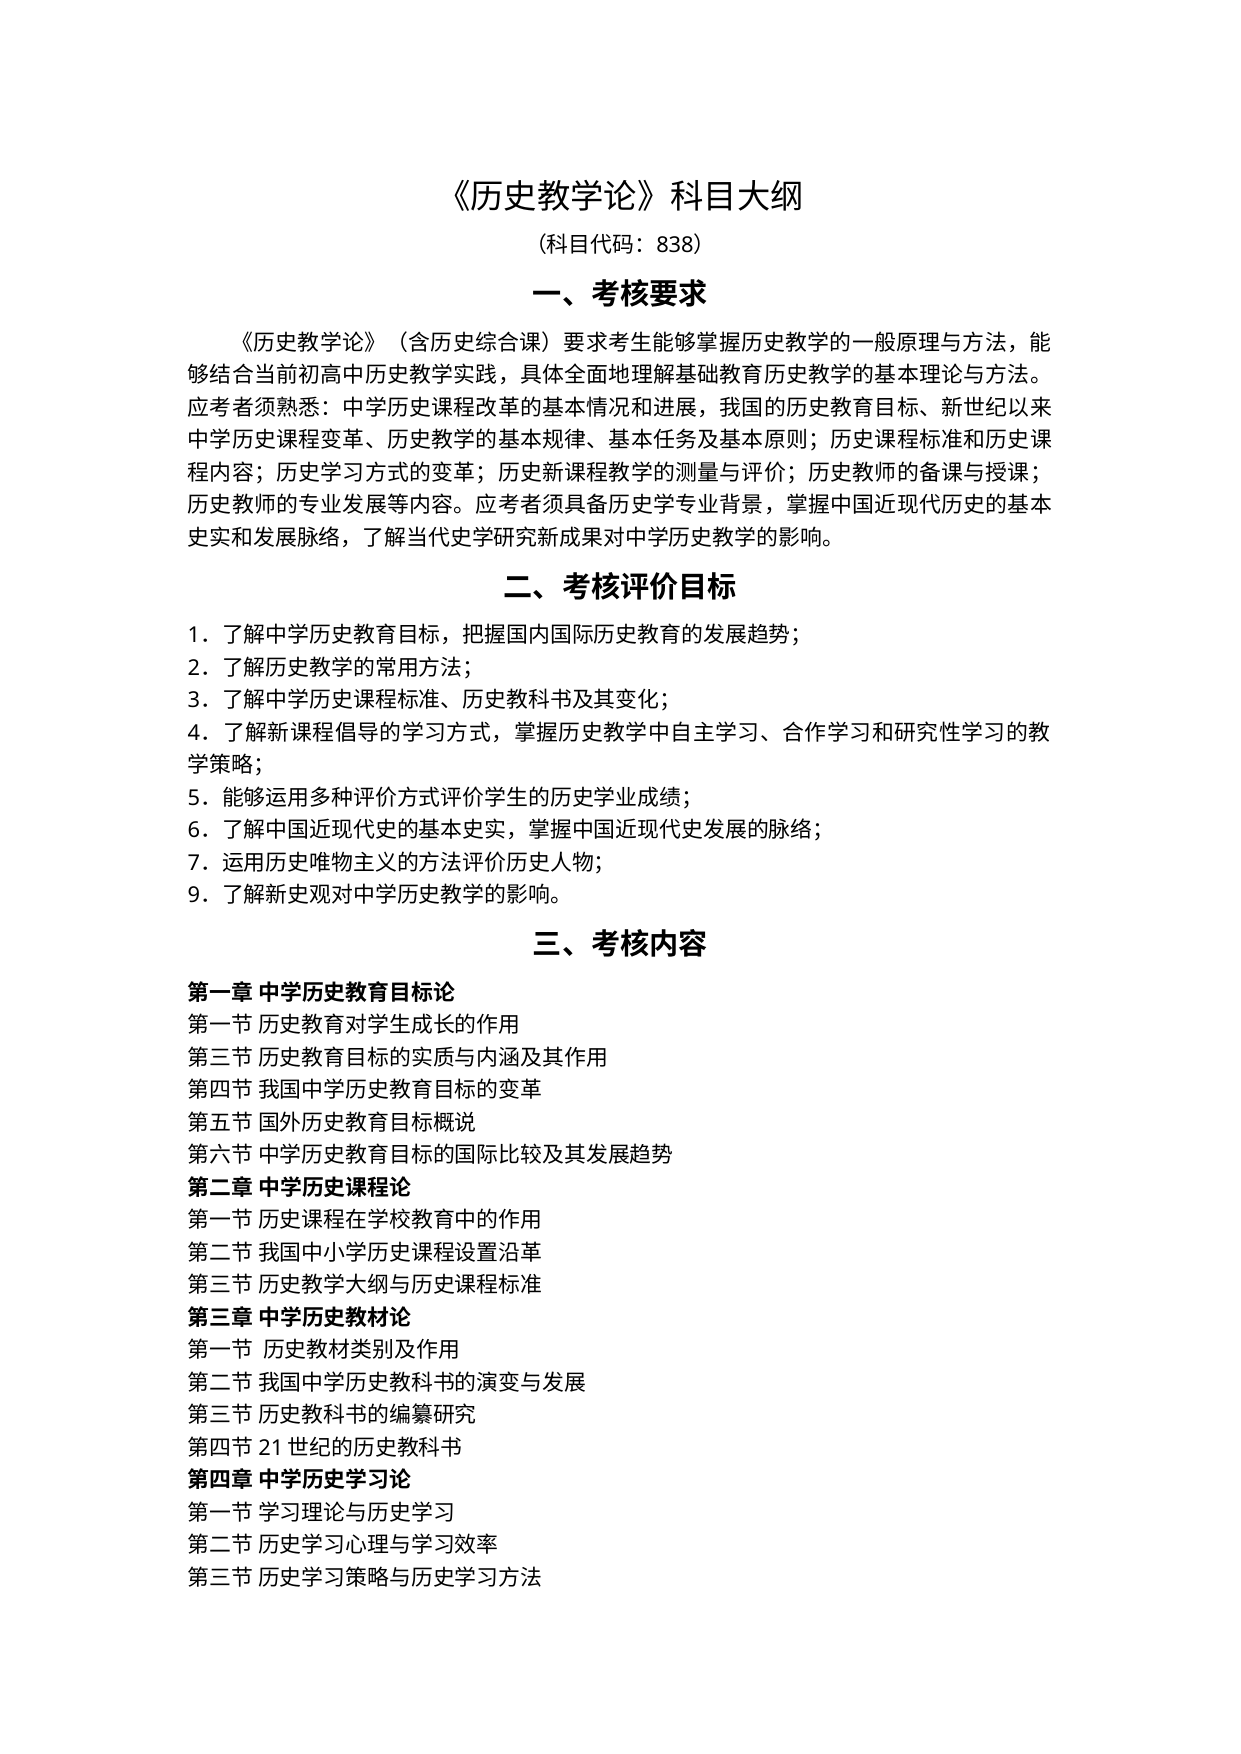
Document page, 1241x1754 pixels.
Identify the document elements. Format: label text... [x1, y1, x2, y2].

text 第一节 历史教材类别及作用 [187, 1332, 1053, 1364]
text 第二节 我国中小学历史课程设置沿革 [187, 1234, 1053, 1267]
text 一、考核要求 [187, 259, 1053, 324]
text 第三章 中学历史教材论 [187, 1299, 1053, 1332]
text 第四章 中学历史学习论 [187, 1462, 1053, 1494]
text （科目代码：838） [187, 227, 1053, 259]
text 3．了解中学历史课程标准、历史教科书及其变化； [187, 682, 1053, 714]
text 5．能够运用多种评价方式评价学生的历史学业成绩； [187, 779, 1053, 812]
text 二、考核评价目标 [187, 552, 1053, 617]
text 1．了解中学历史教育目标，把握国内国际历史教育的发展趋势； [187, 617, 1053, 649]
text 第二节 我国中学历史教科书的演变与发展 [187, 1364, 1053, 1397]
text 第五节 国外历史教育目标概说 [187, 1104, 1053, 1137]
text 第三节 历史学习策略与历史学习方法 [187, 1559, 1053, 1592]
text 第二章 中学历史课程论 [187, 1169, 1053, 1202]
text 第四节 21世纪的历史教科书 [187, 1429, 1053, 1462]
text 第三节 历史教育目标的实质与内涵及其作用 [187, 1039, 1053, 1072]
text 7．运用历史唯物主义的方法评价历史人物； [187, 844, 1053, 877]
text 4．了解新课程倡导的学习方式，掌握历史教学中自主学习、合作学习和研究性学习的教学策略； [187, 714, 1053, 779]
text 第一节 历史教育对学生成长的作用 [187, 1007, 1053, 1039]
text 9．了解新史观对中学历史教学的影响。 [187, 877, 1053, 909]
text 第六节 中学历史教育目标的国际比较及其发展趋势 [187, 1137, 1053, 1169]
text 第二节 历史学习心理与学习效率 [187, 1527, 1053, 1559]
text 第三节 历史教学大纲与历史课程标准 [187, 1267, 1053, 1299]
text 第一节 学习理论与历史学习 [187, 1494, 1053, 1527]
text 2．了解历史教学的常用方法； [187, 649, 1053, 682]
text 《历史教学论》科目大纲 [187, 162, 1053, 227]
text 三、考核内容 [187, 909, 1053, 974]
text 第一章 中学历史教育目标论 [187, 974, 1053, 1007]
text 6．了解中国近现代史的基本史实，掌握中国近现代史发展的脉络； [187, 812, 1053, 844]
text 《历史教学论》（含历史综合课）要求考生能够掌握历史教学的一般原理与方法，能够结合当前初高中历史教学实践，具体全面地理解基础教育历史教学的基本理论与方法。应考者须熟悉：中学历史课程改革的基本情况和进展，我国的历史教育目标、新世纪以来中学历史课程变革、历史教学的基本规律、基本任务及基本原则；历史课程标准和历史课程内容；历史学习方式的变革；历史新课程教学的测量与评价；历史教师的备课与授课；历史教师的专业发展等内容。应考者须具备历史学专业背景，掌握中国近现代历史的基本史实和发展脉络，了解当代史学研究新成果对中学历史教学的影响。 [187, 324, 1053, 552]
text 第三节 历史教科书的编纂研究 [187, 1397, 1053, 1429]
text 第一节 历史课程在学校教育中的作用 [187, 1202, 1053, 1234]
text 第四节 我国中学历史教育目标的变革 [187, 1072, 1053, 1104]
